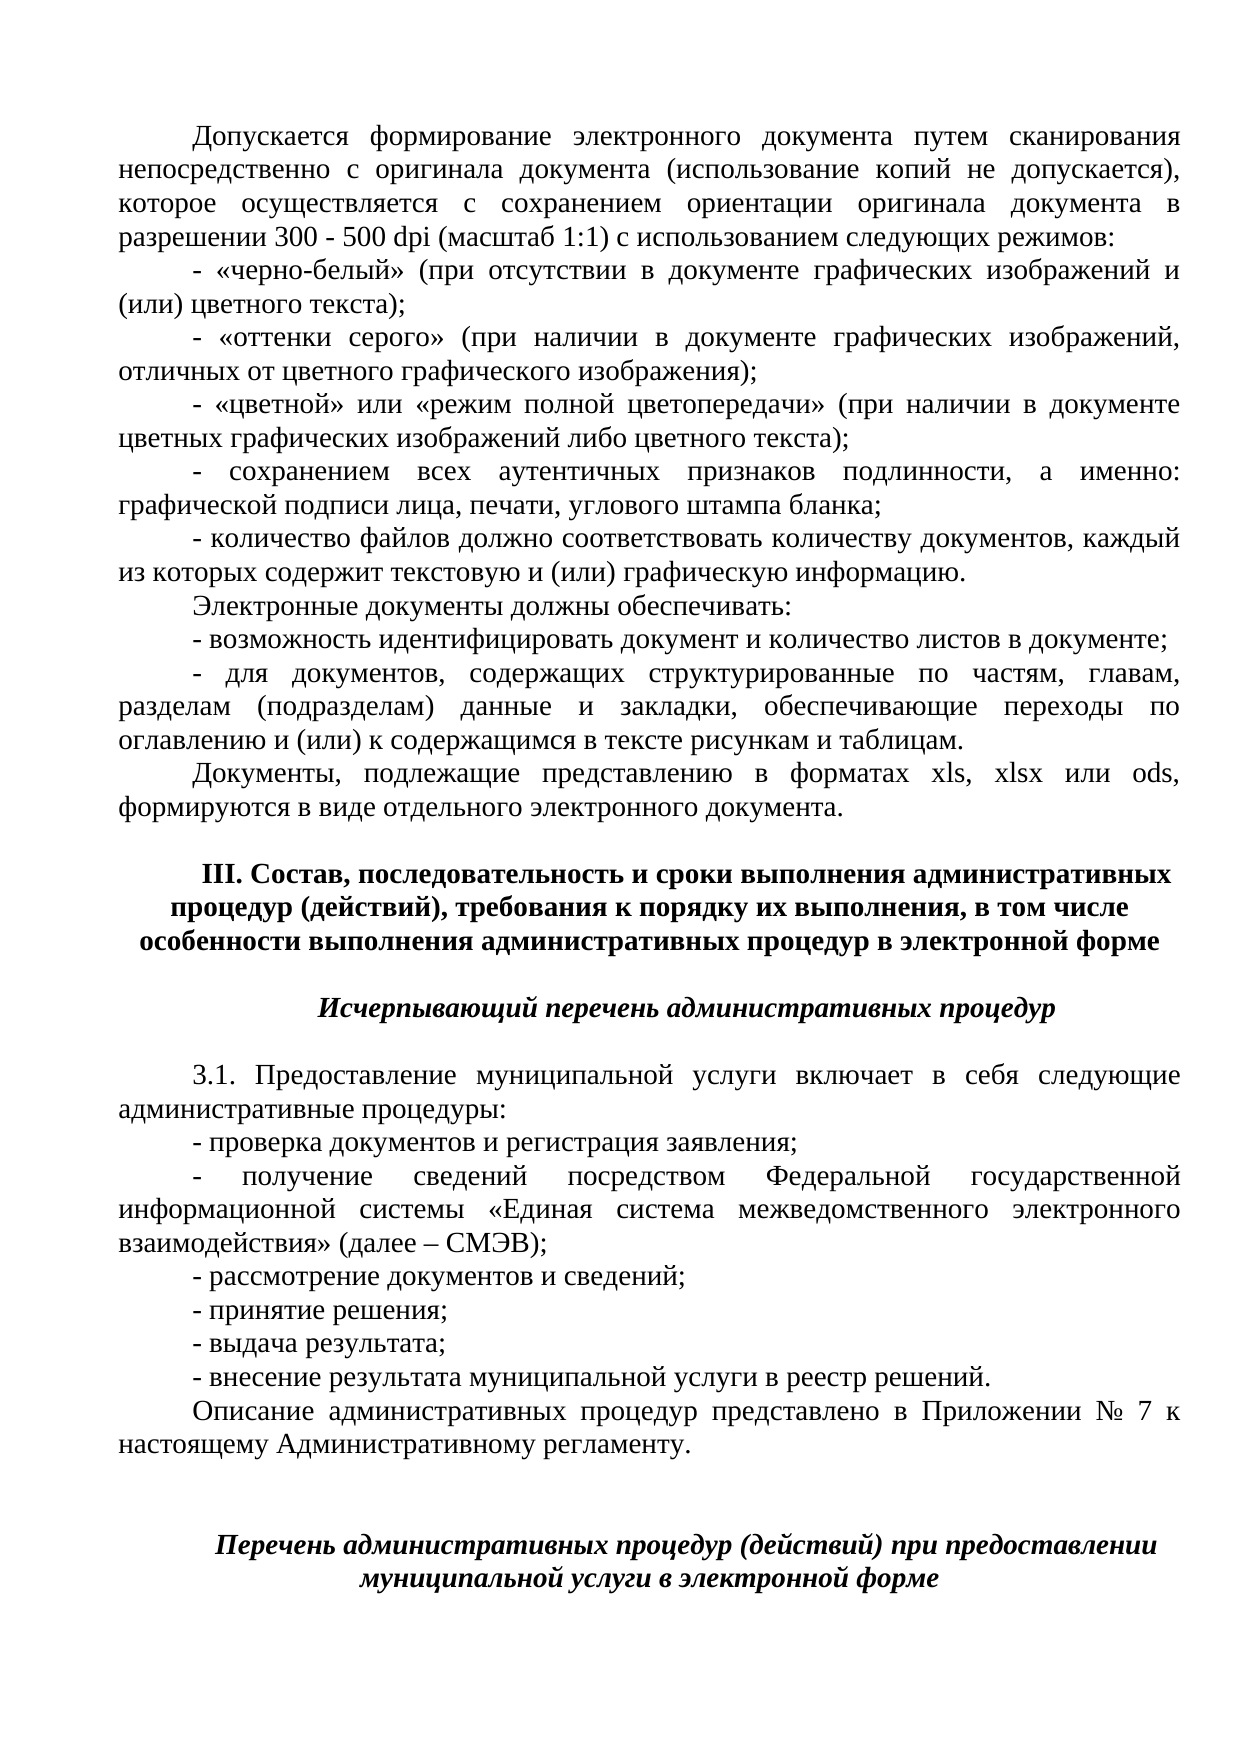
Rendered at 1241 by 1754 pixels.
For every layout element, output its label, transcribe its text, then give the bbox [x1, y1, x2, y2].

text Исчерпывающий перечень административных процедур [118, 990, 1181, 1024]
text - проверка документов и регистрация заявления; [118, 1124, 1181, 1158]
text Перечень административных процедур (действий) при предоставлении муниципальной услуги в электронной форме [118, 1527, 1181, 1594]
text 3.1. Предоставление муниципальной услуги включает в себя следующие административные процедуры: [118, 1057, 1181, 1124]
text - «черно-белый» (при отсутствии в документе графических изображений и (или) цветного текста); [118, 252, 1181, 319]
text Документы, подлежащие представлению в форматах xls, xlsx или ods, формируются в виде отдельного электронного документа. [118, 755, 1181, 822]
text - принятие решения; [118, 1292, 1181, 1326]
text III. Состав, последовательность и сроки выполнения административных процедур (действий), требования к порядку их выполнения, в том числе особенности выполнения административных процедур в электронной форме [118, 856, 1181, 957]
text - рассмотрение документов и сведений; [118, 1258, 1181, 1292]
text - получение сведений посредством Федеральной государственной информационной системы «Единая система межведомственного электронного взаимодействия» (далее – СМЭВ); [118, 1158, 1181, 1258]
text Электронные документы должны обеспечивать: [118, 588, 1181, 621]
text Описание административных процедур представлено в Приложении № 7 к настоящему Административному регламенту. [118, 1393, 1181, 1460]
text - возможность идентифицировать документ и количество листов в документе; [118, 621, 1181, 655]
text - выдача результата; [118, 1326, 1181, 1359]
text - «оттенки серого» (при наличии в документе графических изображений, отличных от цветного графического изображения); [118, 319, 1181, 386]
text - «цветной» или «режим полной цветопередачи» (при наличии в документе цветных графических изображений либо цветного текста); [118, 386, 1181, 453]
text - для документов, содержащих структурированные по частям, главам, разделам (подразделам) данные и закладки, обеспечивающие переходы по оглавлению и (или) к содержащимся в тексте рисункам и таблицам. [118, 655, 1181, 755]
text - количество файлов должно соответствовать количеству документов, каждый из которых содержит текстовую и (или) графическую информацию. [118, 521, 1181, 588]
text - сохранением всех аутентичных признаков подлинности, а именно: графической подписи лица, печати, углового штампа бланка; [118, 453, 1181, 521]
text - внесение результата муниципальной услуги в реестр решений. [118, 1359, 1181, 1393]
text Допускается формирование электронного документа путем сканирования непосредственно с оригинала документа (использование копий не допускается), которое осуществляется с сохранением ориентации оригинала документа в разрешении 300 - 500 dpi (масштаб 1:1) с использованием следующих режимов: [118, 118, 1181, 252]
